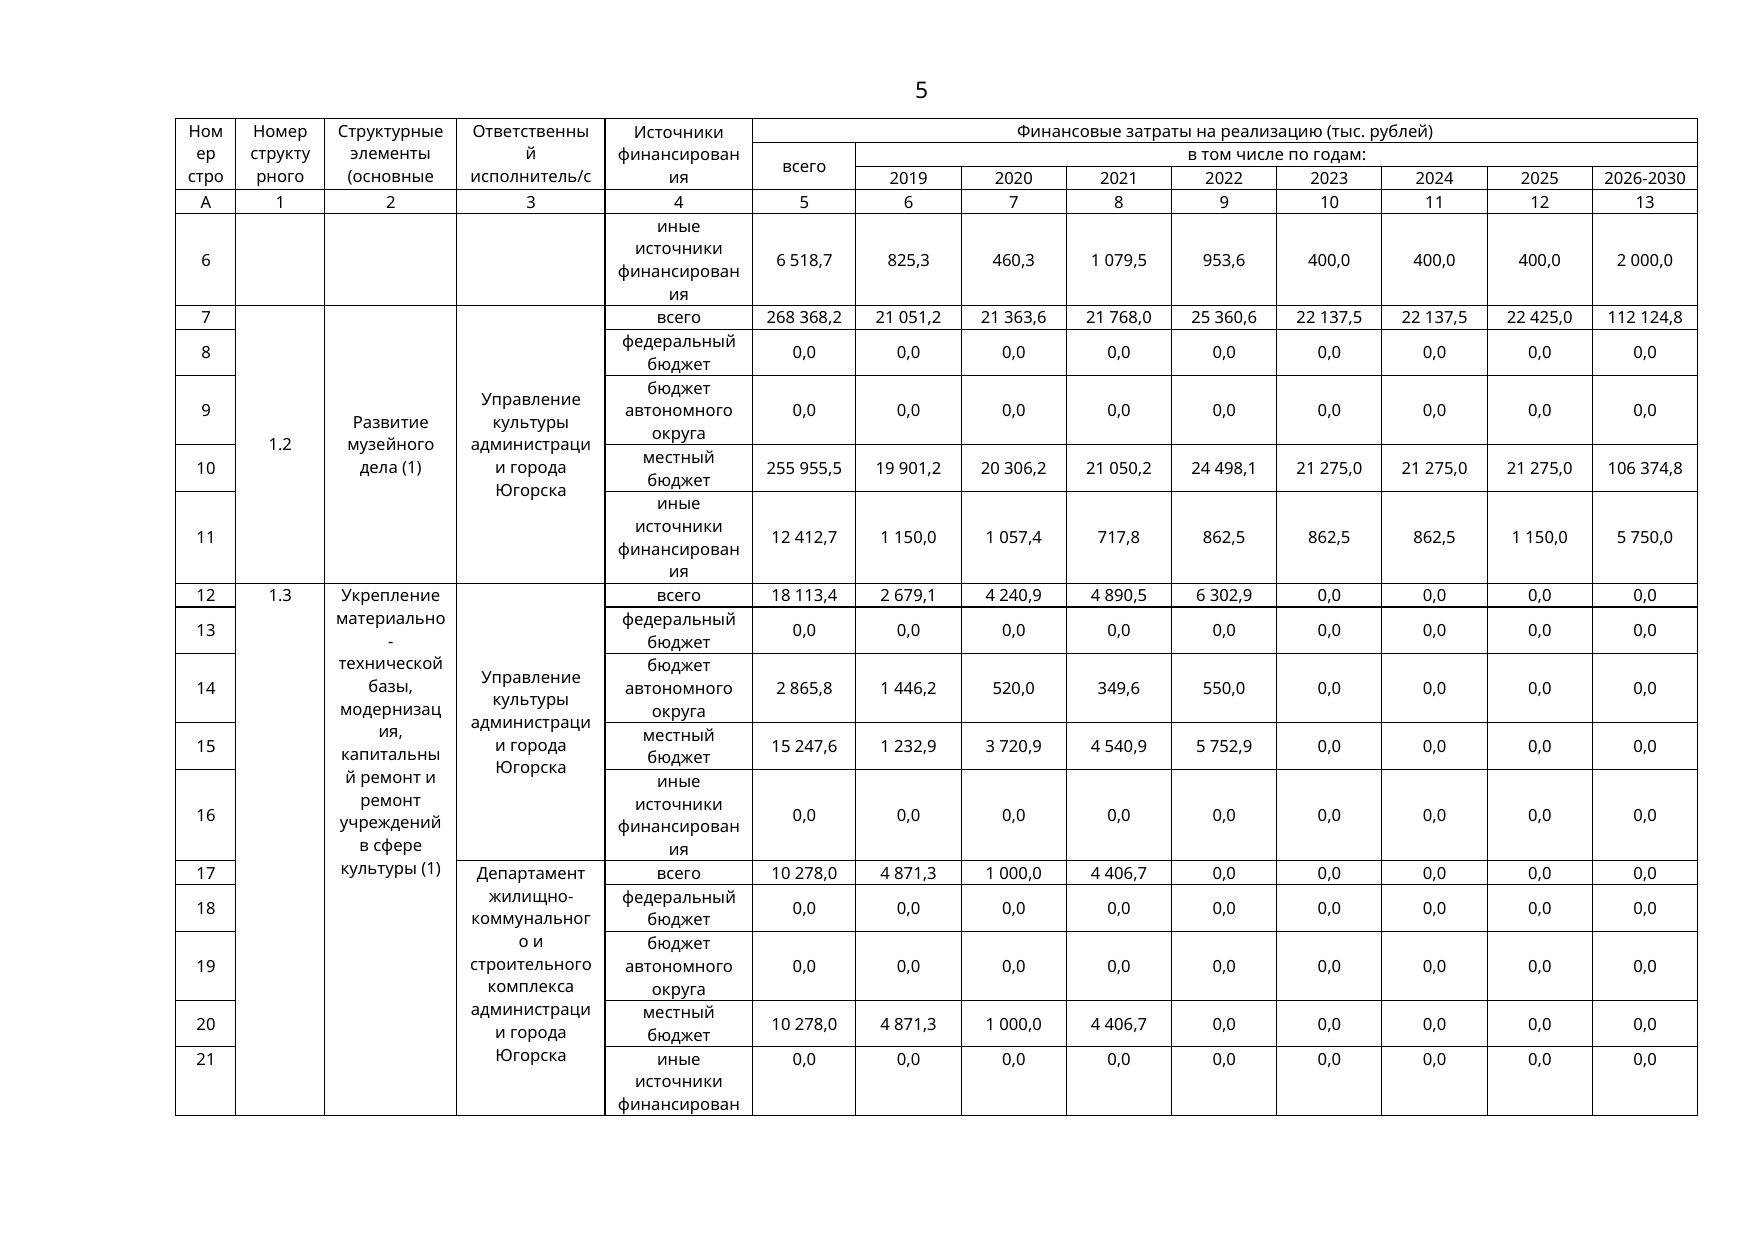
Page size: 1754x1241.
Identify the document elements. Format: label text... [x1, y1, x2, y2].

table_cell 0,0 [1488, 861, 1592, 884]
table_cell 15 247,6 [753, 723, 855, 768]
table_cell 0,0 [1277, 723, 1381, 768]
table_cell 0,0 [856, 885, 961, 931]
table_cell бюджет автономного округа [606, 932, 752, 1000]
table_cell 0,0 [1593, 330, 1697, 375]
table_cell 8 [176, 330, 235, 375]
table_cell 2024 [1382, 167, 1487, 189]
table_cell 0,0 [1382, 608, 1487, 653]
table_cell 0,0 [1277, 861, 1381, 884]
table_cell 18 [176, 885, 235, 931]
table_cell 825,3 [856, 214, 961, 305]
table_cell 0,0 [753, 330, 855, 375]
table_cell 0,0 [1172, 1047, 1276, 1115]
table_cell 0,0 [1488, 885, 1592, 931]
table_cell 7 [176, 306, 235, 329]
table_cell 10 [1277, 190, 1381, 213]
table_cell 0,0 [753, 1047, 855, 1115]
table_cell 0,0 [1172, 885, 1276, 931]
table_cell 17 [176, 861, 235, 884]
table_cell 1 000,0 [962, 861, 1066, 884]
table_cell 20 306,2 [962, 445, 1066, 491]
table_cell 1 000,0 [962, 1001, 1066, 1046]
table_cell 1 150,0 [1488, 492, 1592, 583]
table_cell 862,5 [1172, 492, 1276, 583]
table_cell 0,0 [1488, 376, 1592, 444]
table_cell 20 [176, 1001, 235, 1046]
table_cell 268 368,2 [753, 306, 855, 329]
table_cell 0,0 [1067, 608, 1171, 653]
table_cell 0,0 [1593, 654, 1697, 722]
table_cell 21 768,0 [1067, 306, 1171, 329]
table_cell 0,0 [1593, 723, 1697, 768]
table_cell 0,0 [1067, 1047, 1171, 1115]
table_cell всего [753, 143, 855, 189]
table_cell 2021 [1067, 167, 1171, 189]
table_cell 0,0 [1277, 1001, 1381, 1046]
table_cell 0,0 [962, 608, 1066, 653]
table_cell 0,0 [1382, 376, 1487, 444]
table_cell 0,0 [1067, 330, 1171, 375]
table_cell 21 275,0 [1488, 445, 1592, 491]
table_cell 1 079,5 [1067, 214, 1171, 305]
table_cell 25 360,6 [1172, 306, 1276, 329]
table_cell Департамент жилищно-коммунального и строительного комплекса администрации города Югорска [457, 861, 604, 1115]
table_cell 953,6 [1172, 214, 1276, 305]
table_cell 0,0 [1277, 376, 1381, 444]
table_cell иные источники финансирования [606, 770, 752, 860]
table_cell 0,0 [1172, 861, 1276, 884]
table_cell 21 051,2 [856, 306, 961, 329]
table_cell 5 [753, 190, 855, 213]
table_cell 22 425,0 [1488, 306, 1592, 329]
table_cell 0,0 [1488, 584, 1592, 606]
table_cell 1 [236, 190, 324, 213]
table_cell 0,0 [1172, 1001, 1276, 1046]
table_cell 3 720,9 [962, 723, 1066, 768]
table_cell в том числе по годам: [856, 143, 1697, 166]
table_cell 21 363,6 [962, 306, 1066, 329]
table_cell 0,0 [856, 770, 961, 860]
table_cell 862,5 [1382, 492, 1487, 583]
table_cell 520,0 [962, 654, 1066, 722]
table_cell 14 [176, 654, 235, 722]
table_cell иные источники финансирования [606, 492, 752, 583]
table_cell 4 540,9 [1067, 723, 1171, 768]
table_cell 550,0 [1172, 654, 1276, 722]
table_cell 2 000,0 [1593, 214, 1697, 305]
table_cell 15 [176, 723, 235, 768]
table_cell 0,0 [753, 932, 855, 1000]
table_cell иные источники финансирования [606, 214, 752, 305]
table_cell 0,0 [1593, 861, 1697, 884]
table_cell 11 [176, 492, 235, 583]
table_cell 0,0 [1277, 932, 1381, 1000]
table_cell 0,0 [1593, 584, 1697, 606]
table_header Структурные элементы (основные мероприятия) муниципальной программы (их связь с целевыми показателями муниципальной программы) [325, 119, 456, 189]
table_cell 0,0 [1488, 1001, 1592, 1046]
table_cell 2026-2030 [1593, 167, 1697, 189]
table_cell 0,0 [753, 885, 855, 931]
table_cell 2019 [856, 167, 961, 189]
table_cell Развитие музейного дела (1) [325, 306, 456, 583]
table_cell 349,6 [1067, 654, 1171, 722]
table_cell 0,0 [1172, 376, 1276, 444]
table_cell 16 [176, 770, 235, 860]
table_cell 2022 [1172, 167, 1276, 189]
table_cell 19 [176, 932, 235, 1000]
table_cell федеральный бюджет [606, 608, 752, 653]
table_cell 8 [1067, 190, 1171, 213]
table_cell 19 901,2 [856, 445, 961, 491]
table_cell 1 446,2 [856, 654, 961, 722]
table_cell 400,0 [1488, 214, 1592, 305]
table_cell 21 275,0 [1382, 445, 1487, 491]
table_cell 12 [176, 584, 235, 606]
table_cell 4 [606, 190, 752, 213]
table_cell 0,0 [1277, 330, 1381, 375]
table_cell 0,0 [1067, 885, 1171, 931]
table_cell 106 374,8 [1593, 445, 1697, 491]
table_cell 0,0 [1593, 376, 1697, 444]
table_cell 2020 [962, 167, 1066, 189]
table_cell бюджет автономного округа [606, 376, 752, 444]
table_cell 0,0 [1277, 885, 1381, 931]
table_cell Управление культуры администрации города Югорска [457, 584, 604, 860]
table_cell 0,0 [962, 1047, 1066, 1115]
table_cell 0,0 [1277, 770, 1381, 860]
table_cell 0,0 [1593, 608, 1697, 653]
table_cell 4 240,9 [962, 584, 1066, 606]
table_cell 10 278,0 [753, 1001, 855, 1046]
table_cell 0,0 [1067, 770, 1171, 860]
table_cell 1 150,0 [856, 492, 961, 583]
table_cell 0,0 [1067, 376, 1171, 444]
table_cell 0,0 [1277, 1047, 1381, 1115]
table_cell 0,0 [1382, 932, 1487, 1000]
table_cell всего [606, 306, 752, 329]
table_cell 2 [325, 190, 456, 213]
table_cell 0,0 [856, 1047, 961, 1115]
table_cell 10 [176, 445, 235, 491]
table_cell 4 871,3 [856, 861, 961, 884]
table_cell 12 412,7 [753, 492, 855, 583]
table_cell федеральный бюджет [606, 330, 752, 375]
table_cell местный бюджет [606, 1001, 752, 1046]
table_cell 0,0 [1593, 770, 1697, 860]
table_cell 1.3 [236, 584, 324, 1115]
table_cell 21 050,2 [1067, 445, 1171, 491]
table_cell 0,0 [1488, 654, 1592, 722]
table_cell 0,0 [1382, 584, 1487, 606]
table_cell 0,0 [962, 330, 1066, 375]
table_cell Управление культуры администрации города Югорска [457, 306, 604, 583]
table_cell 2 865,8 [753, 654, 855, 722]
table_cell А [176, 190, 235, 213]
table_cell 6 [176, 214, 235, 305]
table_cell 0,0 [1172, 330, 1276, 375]
table_cell 0,0 [1488, 723, 1592, 768]
table_cell 0,0 [856, 932, 961, 1000]
table_cell 255 955,5 [753, 445, 855, 491]
table_cell федеральный бюджет [606, 885, 752, 931]
table_cell 460,3 [962, 214, 1066, 305]
table_cell 2 679,1 [856, 584, 961, 606]
table_cell 1 057,4 [962, 492, 1066, 583]
table_cell всего [606, 861, 752, 884]
table_cell 7 [962, 190, 1066, 213]
table_cell 0,0 [1593, 1047, 1697, 1115]
table_cell всего [606, 584, 752, 606]
table_cell 24 498,1 [1172, 445, 1276, 491]
table_cell 0,0 [1593, 885, 1697, 931]
table_cell 0,0 [1382, 723, 1487, 768]
table_cell 0,0 [962, 770, 1066, 860]
table_cell 0,0 [1382, 1047, 1487, 1115]
table_header Номер строки [176, 119, 235, 189]
table_cell 0,0 [962, 376, 1066, 444]
table_cell 0,0 [856, 376, 961, 444]
table_cell 0,0 [962, 885, 1066, 931]
table_cell 0,0 [1382, 1001, 1487, 1046]
table_cell 6 518,7 [753, 214, 855, 305]
table_cell 4 406,7 [1067, 861, 1171, 884]
table_cell 13 [1593, 190, 1697, 213]
table_cell 1 232,9 [856, 723, 961, 768]
table_cell 0,0 [1488, 608, 1592, 653]
table_cell 400,0 [1277, 214, 1381, 305]
table_cell иные источники финансирования [606, 1047, 752, 1115]
table_cell 12 [1488, 190, 1592, 213]
table_cell 22 137,5 [1382, 306, 1487, 329]
table_cell 5 752,9 [1172, 723, 1276, 768]
table_cell 0,0 [1382, 861, 1487, 884]
table_cell 0,0 [1382, 330, 1487, 375]
table_cell 0,0 [1277, 608, 1381, 653]
table_cell 4 890,5 [1067, 584, 1171, 606]
table_cell Укрепление материально-технической базы, модернизация, капитальный ремонт и ремонт учреждений в сфере культуры (1) [325, 584, 456, 1115]
table_cell 717,8 [1067, 492, 1171, 583]
table_cell 3 [457, 190, 604, 213]
table_cell 0,0 [856, 608, 961, 653]
table_cell 9 [176, 376, 235, 444]
table_cell 862,5 [1277, 492, 1381, 583]
table_cell 0,0 [1172, 608, 1276, 653]
table_cell 0,0 [962, 932, 1066, 1000]
table_cell 0,0 [753, 376, 855, 444]
table_cell 13 [176, 608, 235, 653]
table_cell 21 [176, 1047, 235, 1115]
table_cell 0,0 [856, 330, 961, 375]
table_cell 0,0 [1382, 885, 1487, 931]
table_cell 1.2 [236, 306, 324, 583]
table_cell 0,0 [1172, 770, 1276, 860]
table_cell 0,0 [753, 608, 855, 653]
table_cell 0,0 [1488, 1047, 1592, 1115]
table_cell 400,0 [1382, 214, 1487, 305]
table_cell 0,0 [1488, 932, 1592, 1000]
table_cell 0,0 [1593, 932, 1697, 1000]
table_header Номер структурного элемента (основного мероприятия) [236, 119, 324, 189]
table_cell 0,0 [1277, 584, 1381, 606]
table_cell 0,0 [753, 770, 855, 860]
table_cell 18 113,4 [753, 584, 855, 606]
table_cell 5 750,0 [1593, 492, 1697, 583]
table_cell 4 871,3 [856, 1001, 961, 1046]
table_cell 0,0 [1277, 654, 1381, 722]
table_cell 6 302,9 [1172, 584, 1276, 606]
table_cell 22 137,5 [1277, 306, 1381, 329]
table_header Финансовые затраты на реализацию (тыс. рублей) [753, 119, 1697, 142]
table_cell 2023 [1277, 167, 1381, 189]
table_cell 9 [1172, 190, 1276, 213]
table_cell 2025 [1488, 167, 1592, 189]
table_header Ответственный исполнитель/соисполнитель (наименование органа или структурного подразделения, учреждения) [457, 119, 604, 189]
table_cell 0,0 [1382, 654, 1487, 722]
table_cell местный бюджет [606, 723, 752, 768]
table_header Источники финансирования [606, 119, 752, 189]
table_cell местный бюджет [606, 445, 752, 491]
table_cell 11 [1382, 190, 1487, 213]
table_cell 0,0 [1488, 770, 1592, 860]
table_cell 10 278,0 [753, 861, 855, 884]
table_cell 6 [856, 190, 961, 213]
table_cell 0,0 [1488, 330, 1592, 375]
table_cell 0,0 [1382, 770, 1487, 860]
table_cell бюджет автономного округа [606, 654, 752, 722]
table_cell 0,0 [1172, 932, 1276, 1000]
table_cell 0,0 [1593, 1001, 1697, 1046]
table_cell 0,0 [1067, 932, 1171, 1000]
table_cell 4 406,7 [1067, 1001, 1171, 1046]
table_cell 21 275,0 [1277, 445, 1381, 491]
table_cell 112 124,8 [1593, 306, 1697, 329]
